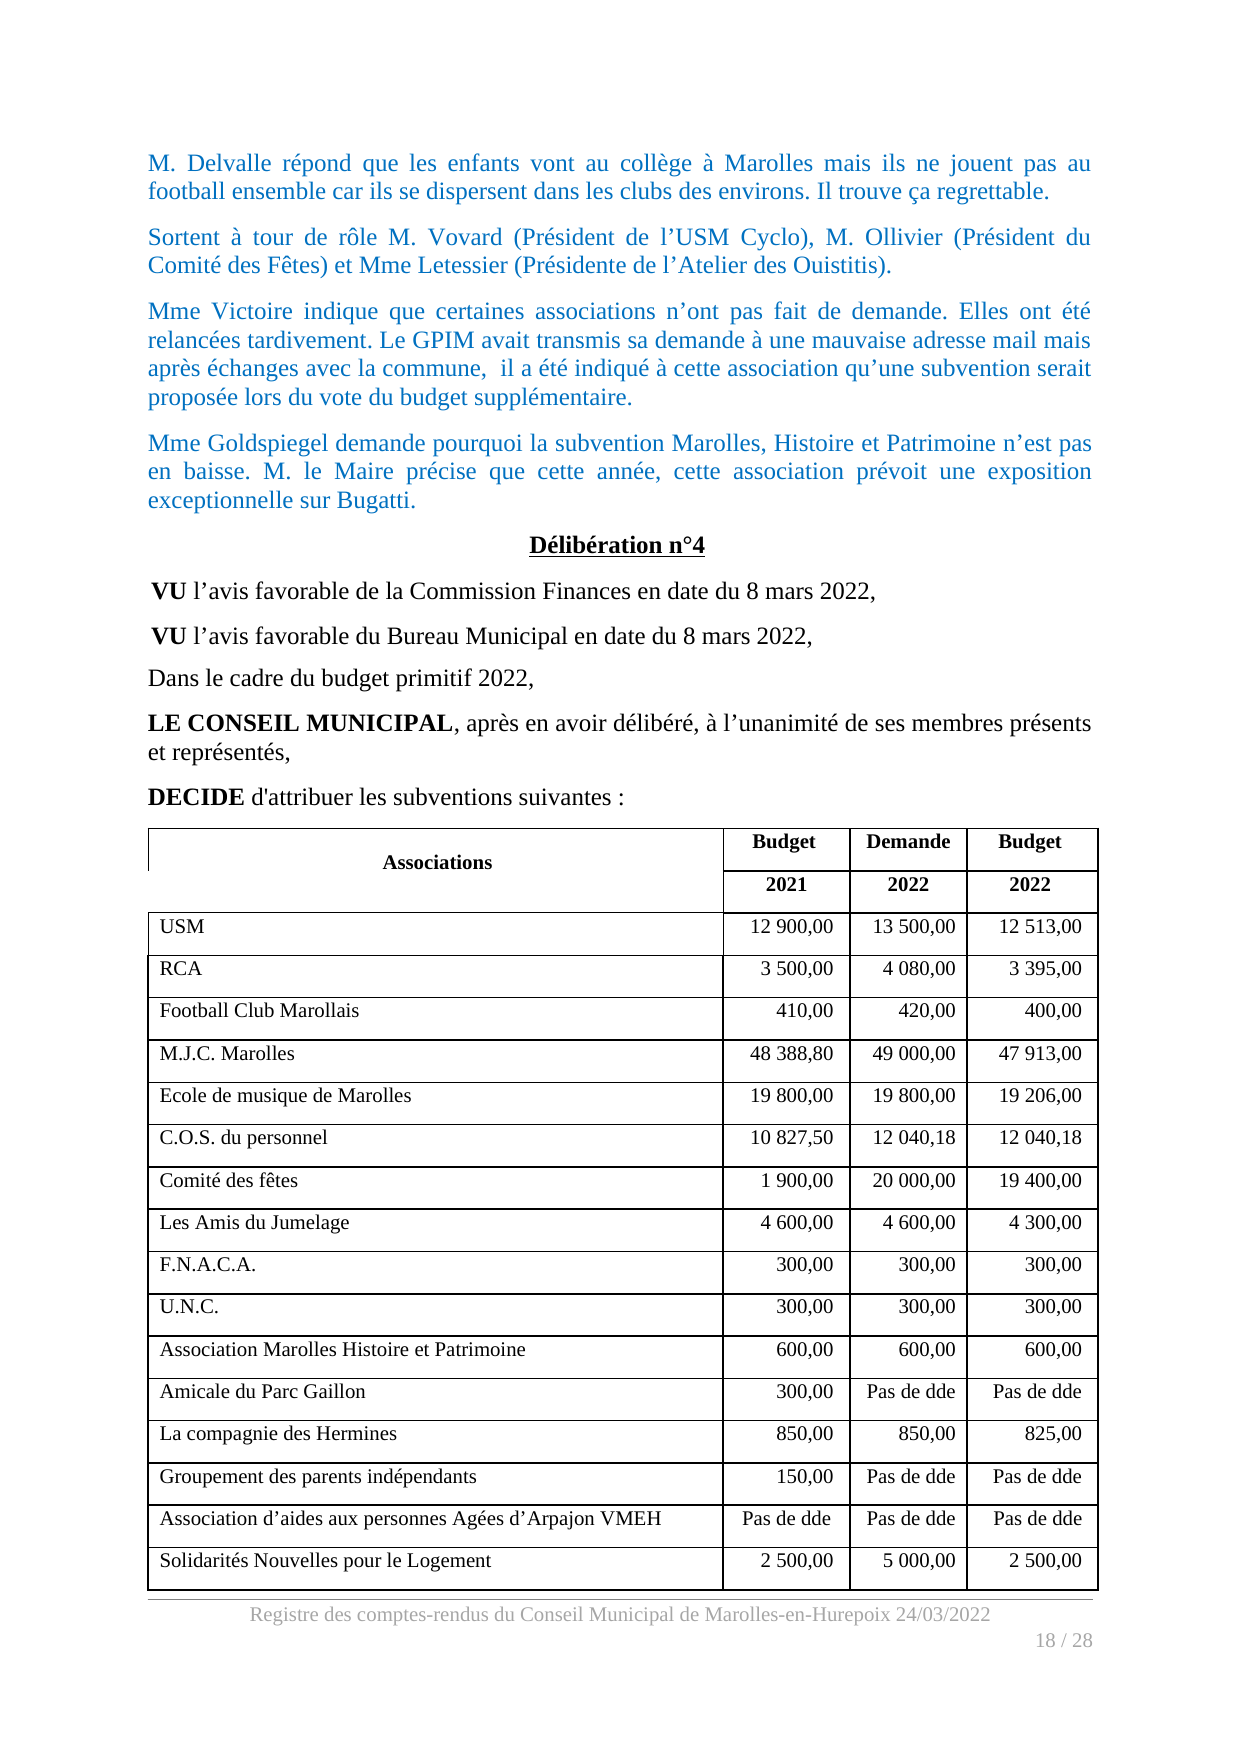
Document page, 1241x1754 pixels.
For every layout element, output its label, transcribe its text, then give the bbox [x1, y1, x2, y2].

table_cell USM [149, 913, 723, 954]
table_cell 300,00 [968, 1252, 1097, 1293]
table_cell 4 080,00 [851, 956, 966, 997]
table_cell 2021 [724, 872, 849, 912]
table_cell 300,00 [968, 1295, 1097, 1335]
table_cell 4 600,00 [724, 1210, 849, 1251]
table_cell C.O.S. du personnel [149, 1125, 722, 1166]
table_cell 5 000,00 [851, 1548, 966, 1589]
table_cell 300,00 [851, 1295, 966, 1335]
table_cell 2022 [851, 872, 966, 912]
table_cell Pas de dde [851, 1464, 966, 1504]
table_cell 300,00 [851, 1252, 966, 1293]
table_cell 48 388,80 [724, 1041, 849, 1081]
table_cell 600,00 [724, 1337, 849, 1377]
table_cell Amicale du Parc Gaillon [149, 1379, 722, 1420]
table_cell 12 513,00 [968, 914, 1097, 954]
table_header Associations [148, 829, 723, 912]
table_cell 150,00 [724, 1464, 849, 1504]
table_cell Pas de dde [968, 1379, 1097, 1420]
table_cell Groupement des parents indépendants [149, 1464, 722, 1504]
table_cell 12 040,18 [968, 1125, 1097, 1166]
table_cell 19 800,00 [851, 1083, 966, 1124]
table_cell Association Marolles Histoire et Patrimoine [149, 1337, 722, 1377]
table_cell 410,00 [724, 998, 849, 1039]
table_cell 300,00 [724, 1379, 849, 1420]
table_cell 19 400,00 [968, 1168, 1097, 1208]
table_cell 19 800,00 [724, 1083, 849, 1124]
table_cell Pas de dde [724, 1506, 849, 1547]
text VU l’avis favorable du Bureau Municipal en date du 8 mars 2022, [148, 621, 1093, 650]
table_cell 2022 [968, 872, 1097, 912]
table_cell 3 395,00 [968, 956, 1097, 997]
table_cell 1 900,00 [724, 1168, 849, 1208]
table_cell 13 500,00 [851, 914, 966, 954]
table_cell La compagnie des Hermines [149, 1421, 722, 1462]
table_cell 49 000,00 [851, 1041, 966, 1081]
table_cell 420,00 [851, 998, 966, 1039]
table_cell M.J.C. Marolles [149, 1041, 722, 1081]
table_cell Pas de dde [851, 1379, 966, 1420]
text LE CONSEIL MUNICIPAL, après en avoir délibéré, à l’unanimité de ses membres présents et représentés, [148, 708, 1093, 766]
table_cell 20 000,00 [851, 1168, 966, 1208]
text Sortent à tour de rôle M. Vovard (Président de l’USM Cyclo), M. Ollivier (Président du Comité des Fêtes) et Mme Letessier (Présidente de l’Atelier des Ouistitis). [148, 222, 1093, 279]
table_cell Ecole de musique de Marolles [149, 1083, 722, 1124]
table_cell 850,00 [724, 1421, 849, 1462]
table_cell 12 040,18 [851, 1125, 966, 1166]
table_cell 2 500,00 [724, 1548, 849, 1589]
table_cell F.N.A.C.A. [149, 1252, 722, 1293]
table_header Budget [968, 829, 1097, 870]
table_header Budget [724, 829, 849, 870]
table_cell Les Amis du Jumelage [149, 1210, 722, 1251]
table_header Demande [851, 829, 966, 870]
table_cell 850,00 [851, 1421, 966, 1462]
table_cell Pas de dde [968, 1506, 1097, 1547]
table_cell 3 500,00 [724, 956, 849, 997]
text VU l’avis favorable de la Commission Finances en date du 8 mars 2022, [148, 576, 1093, 605]
table_cell 600,00 [851, 1337, 966, 1377]
table_cell U.N.C. [149, 1295, 722, 1335]
text DECIDE d'attribuer les subventions suivantes : [148, 782, 1093, 811]
table_cell 47 913,00 [968, 1041, 1097, 1081]
table_cell Solidarités Nouvelles pour le Logement [149, 1548, 722, 1589]
table_cell 12 900,00 [724, 914, 849, 954]
text Mme Victoire indique que certaines associations n’ont pas fait de demande. Elles ont été relancées tardivement. Le GPIM avait transmis sa demande à une mauvaise adresse mail mais après échanges avec la commune, il a été indiqué à cette association qu’une subvention serait proposée lors du vote du budget supplémentaire. [148, 296, 1093, 411]
table_cell Comité des fêtes [149, 1168, 722, 1208]
table_cell 2 500,00 [968, 1548, 1097, 1589]
text Délibération n°4 [148, 531, 1093, 559]
table_cell 400,00 [968, 998, 1097, 1039]
table_cell Pas de dde [851, 1506, 966, 1547]
table_cell 300,00 [724, 1252, 849, 1293]
table_cell 4 600,00 [851, 1210, 966, 1251]
text Dans le cadre du budget primitif 2022, [148, 663, 1093, 691]
table_cell Football Club Marollais [149, 998, 722, 1039]
table_cell 4 300,00 [968, 1210, 1097, 1251]
text M. Delvalle répond que les enfants vont au collège à Marolles mais ils ne jouent pas au football ensemble car ils se dispersent dans les clubs des environs. Il trouve ça regrettable. [148, 148, 1093, 205]
table_cell 600,00 [968, 1337, 1097, 1377]
table_cell 19 206,00 [968, 1083, 1097, 1124]
text Mme Goldspiegel demande pourquoi la subvention Marolles, Histoire et Patrimoine n’est pas en baisse. M. le Maire précise que cette année, cette association prévoit une exposition exceptionnelle sur Bugatti. [148, 428, 1093, 514]
table_cell 825,00 [968, 1421, 1097, 1462]
table_cell 10 827,50 [724, 1125, 849, 1166]
table_cell Pas de dde [968, 1464, 1097, 1504]
table_cell 300,00 [724, 1295, 849, 1335]
table_cell Association d’aides aux personnes Agées d’Arpajon VMEH [149, 1506, 722, 1547]
table_cell RCA [149, 956, 722, 997]
